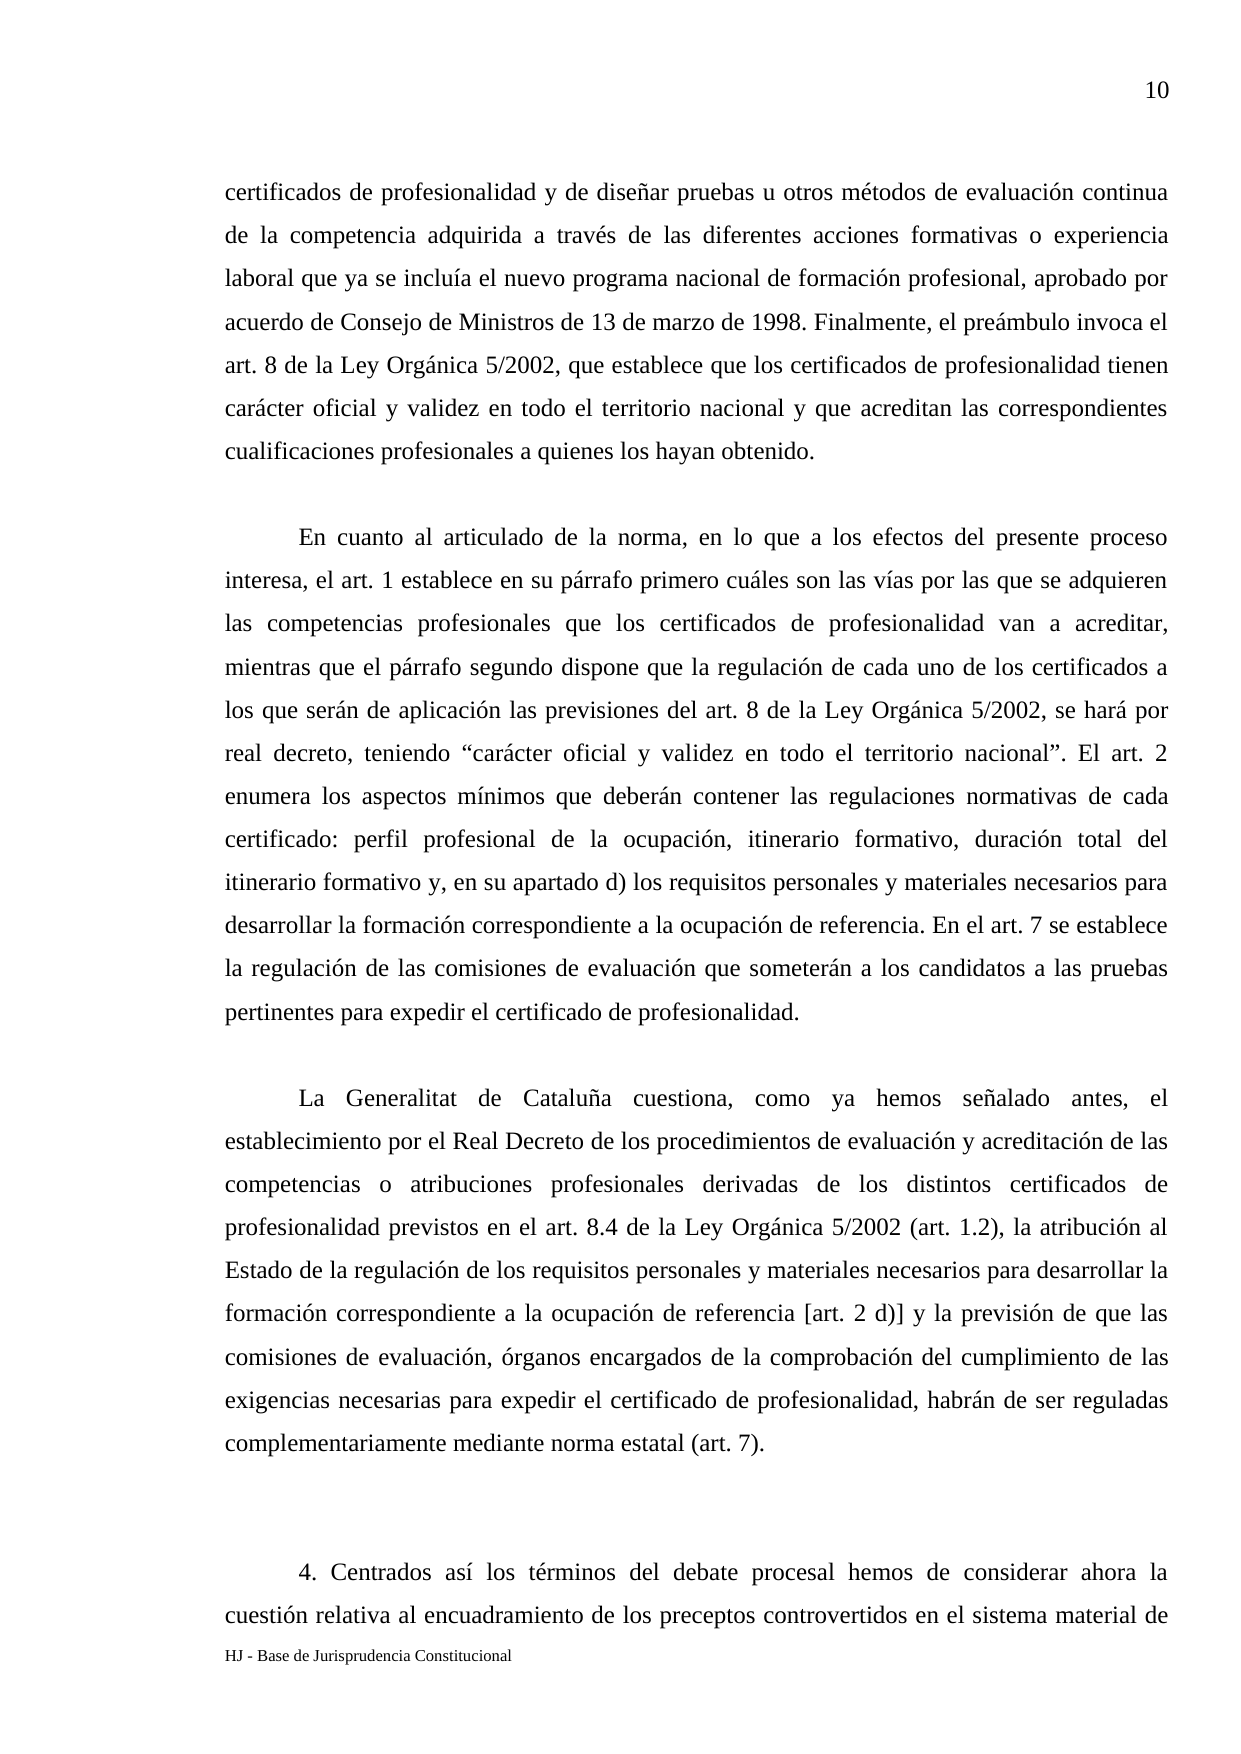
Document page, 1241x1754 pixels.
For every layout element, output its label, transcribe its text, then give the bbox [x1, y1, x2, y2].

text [224, 1557, 1169, 1629]
text En cuanto al articulado de la norma, en lo que a los efectos del presente proceso interesa, el art. 1 establece en su párrafo primero cuáles son las vías por las que se adquieren las competencias profesionales que los certificados de profesionalidad van a acreditar, mientras que el párrafo segundo dispone que la regulación de cada uno de los certificados a los que serán de aplicación las previsiones del art. 8 de la Ley Orgánica 5/2002, se hará por real decreto, teniendo “carácter oficial y validez en todo el territorio nacional”. El art. 2 enumera los aspectos mínimos que deberán contener las regulaciones normativas de cada certificado: perfil profesional de la ocupación, itinerario formativo, duración total del itinerario formativo y, en su apartado d) los requisitos personales y materiales necesarios para desarrollar la formación correspondiente a la ocupación de referencia. En el art. 7 se establece la regulación de las comisiones de evaluación que someterán a los candidatos a las pruebas pertinentes para expedir el certificado de profesionalidad. [224, 522, 1169, 1025]
text La Generalitat de Cataluña cuestiona, como ya hemos señalado antes, el establecimiento por el Real Decreto de los procedimientos de evaluación y acreditación de las competencias o atribuciones profesionales derivadas de los distintos certificados de profesionalidad previstos en el art. 8.4 de la Ley Orgánica 5/2002 (art. 1.2), la atribución al Estado de la regulación de los requisitos personales y materiales necesarios para desarrollar la formación correspondiente a la ocupación de referencia [art. 2 d)] y la previsión de que las comisiones de evaluación, órganos encargados de la comprobación del cumplimiento de las exigencias necesarias para expedir el certificado de profesionalidad, habrán de ser reguladas complementariamente mediante norma estatal (art. 7). [224, 1083, 1169, 1457]
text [224, 177, 1169, 465]
